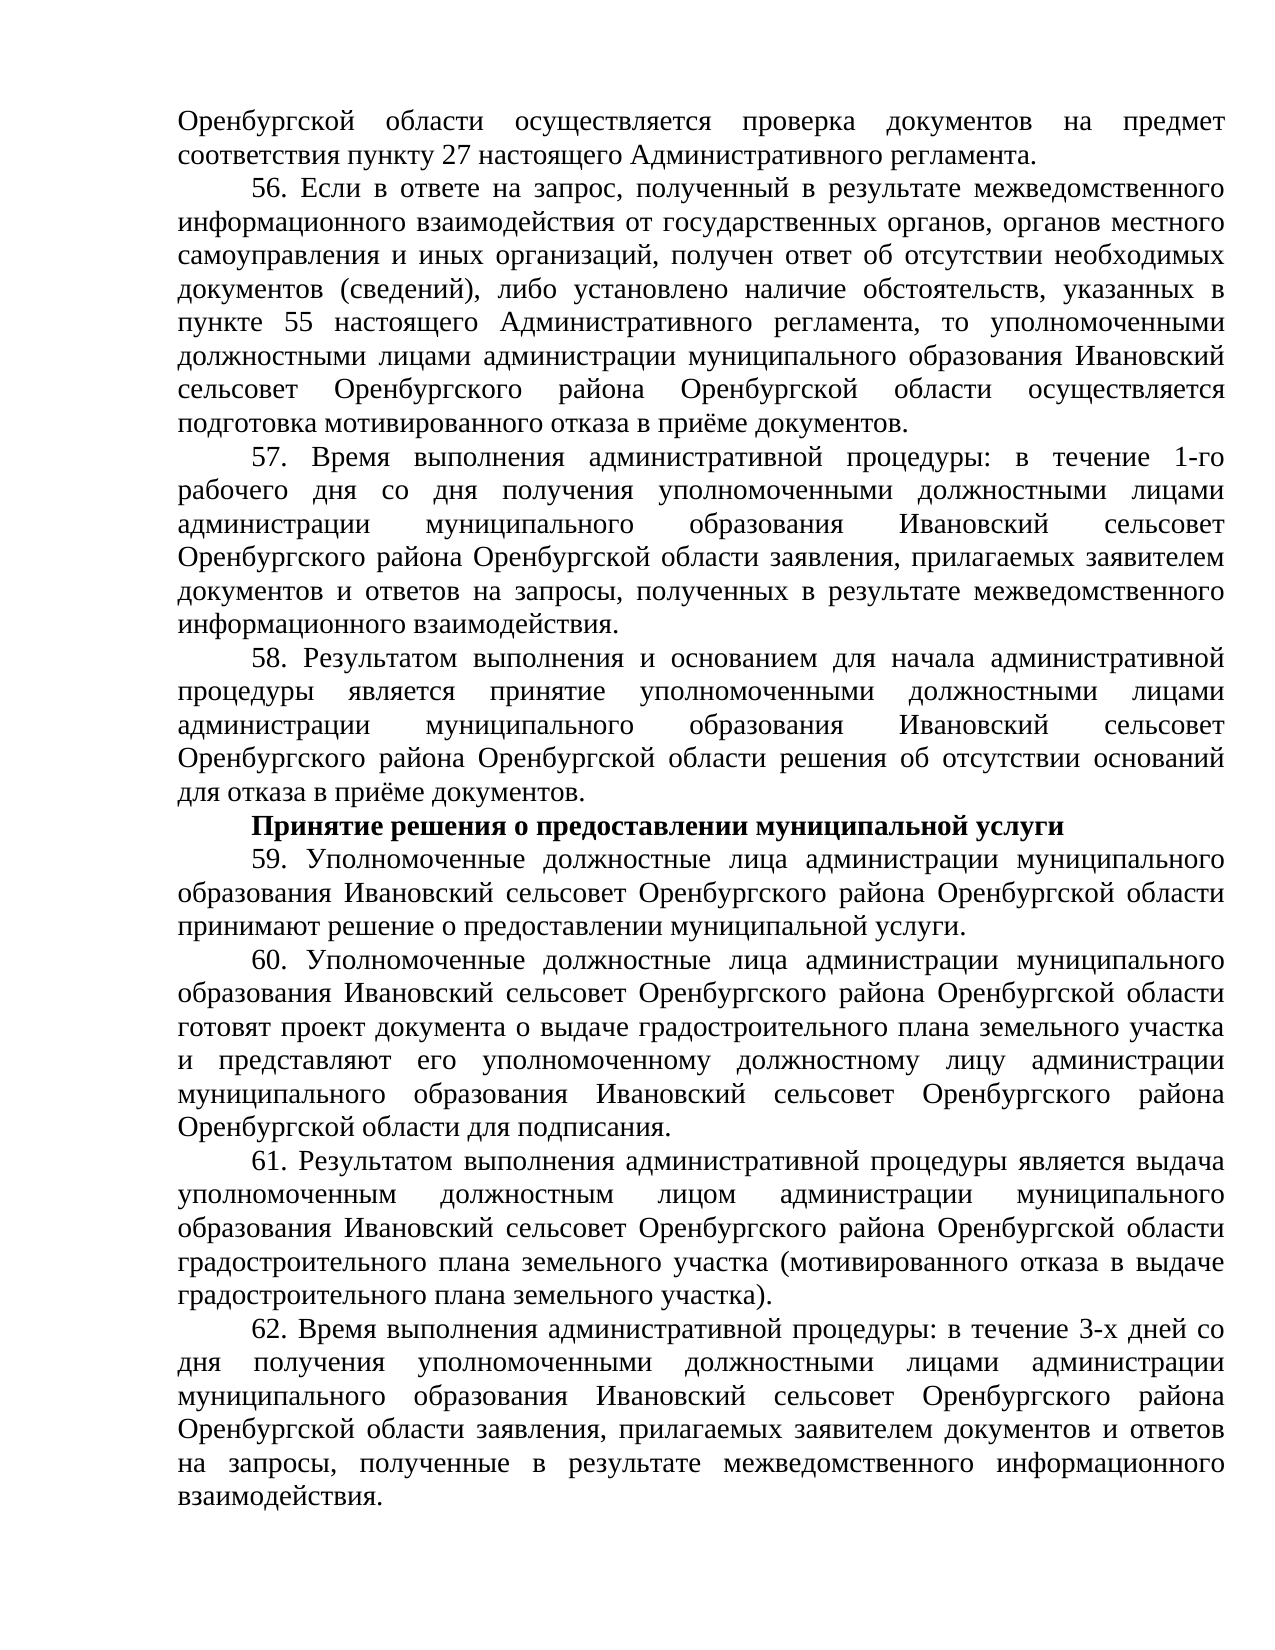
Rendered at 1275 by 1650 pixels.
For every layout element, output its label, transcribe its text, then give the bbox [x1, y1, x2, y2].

text 60. Уполномоченные должностные лица администрации муниципального образования Ивановский сельсовет Оренбургского района Оренбургской области готовят проект документа о выдаче градостроительного плана земельного участка и представляют его уполномоченному должностному лицу администрации муниципального образования Ивановский сельсовет Оренбургского района Оренбургской области для подписания. [177, 942, 1226, 1143]
text 58. Результатом выполнения и основанием для начала административной процедуры является принятие уполномоченными должностными лицами администрации муниципального образования Ивановский сельсовет Оренбургского района Оренбургской области решения об отсутствии оснований для отказа в приёме документов. [177, 640, 1226, 808]
text Принятие решения о предоставлении муниципальной услуги [177, 808, 1226, 841]
text 62. Время выполнения административной процедуры: в течение 3-х дней со дня получения уполномоченными должностными лицами администрации муниципального образования Ивановский сельсовет Оренбургского района Оренбургской области заявления, прилагаемых заявителем документов и ответов на запросы, полученные в результате межведомственного информационного взаимодействия. [177, 1311, 1226, 1512]
text 56. Если в ответе на запрос, полученный в результате межведомственного информационного взаимодействия от государственных органов, органов местного самоуправления и иных организаций, получен ответ об отсутствии необходимых документов (сведений), либо установлено наличие обстоятельств, указанных в пункте 55 настоящего Административного регламента, то уполномоченными должностными лицами администрации муниципального образования Ивановский сельсовет Оренбургского района Оренбургской области осуществляется подготовка мотивированного отказа в приёме документов. [177, 170, 1226, 439]
text 59. Уполномоченные должностные лица администрации муниципального образования Ивановский сельсовет Оренбургского района Оренбургской области принимают решение о предоставлении муниципальной услуги. [177, 841, 1226, 942]
text 57. Время выполнения административной процедуры: в течение 1-го рабочего дня со дня получения уполномоченными должностными лицами администрации муниципального образования Ивановский сельсовет Оренбургского района Оренбургской области заявления, прилагаемых заявителем документов и ответов на запросы, полученных в результате межведомственного информационного взаимодействия. [177, 439, 1226, 640]
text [177, 103, 1226, 170]
text 61. Результатом выполнения административной процедуры является выдача уполномоченным должностным лицом администрации муниципального образования Ивановский сельсовет Оренбургского района Оренбургской области градостроительного плана земельного участка (мотивированного отказа в выдаче градостроительного плана земельного участка). [177, 1143, 1226, 1311]
